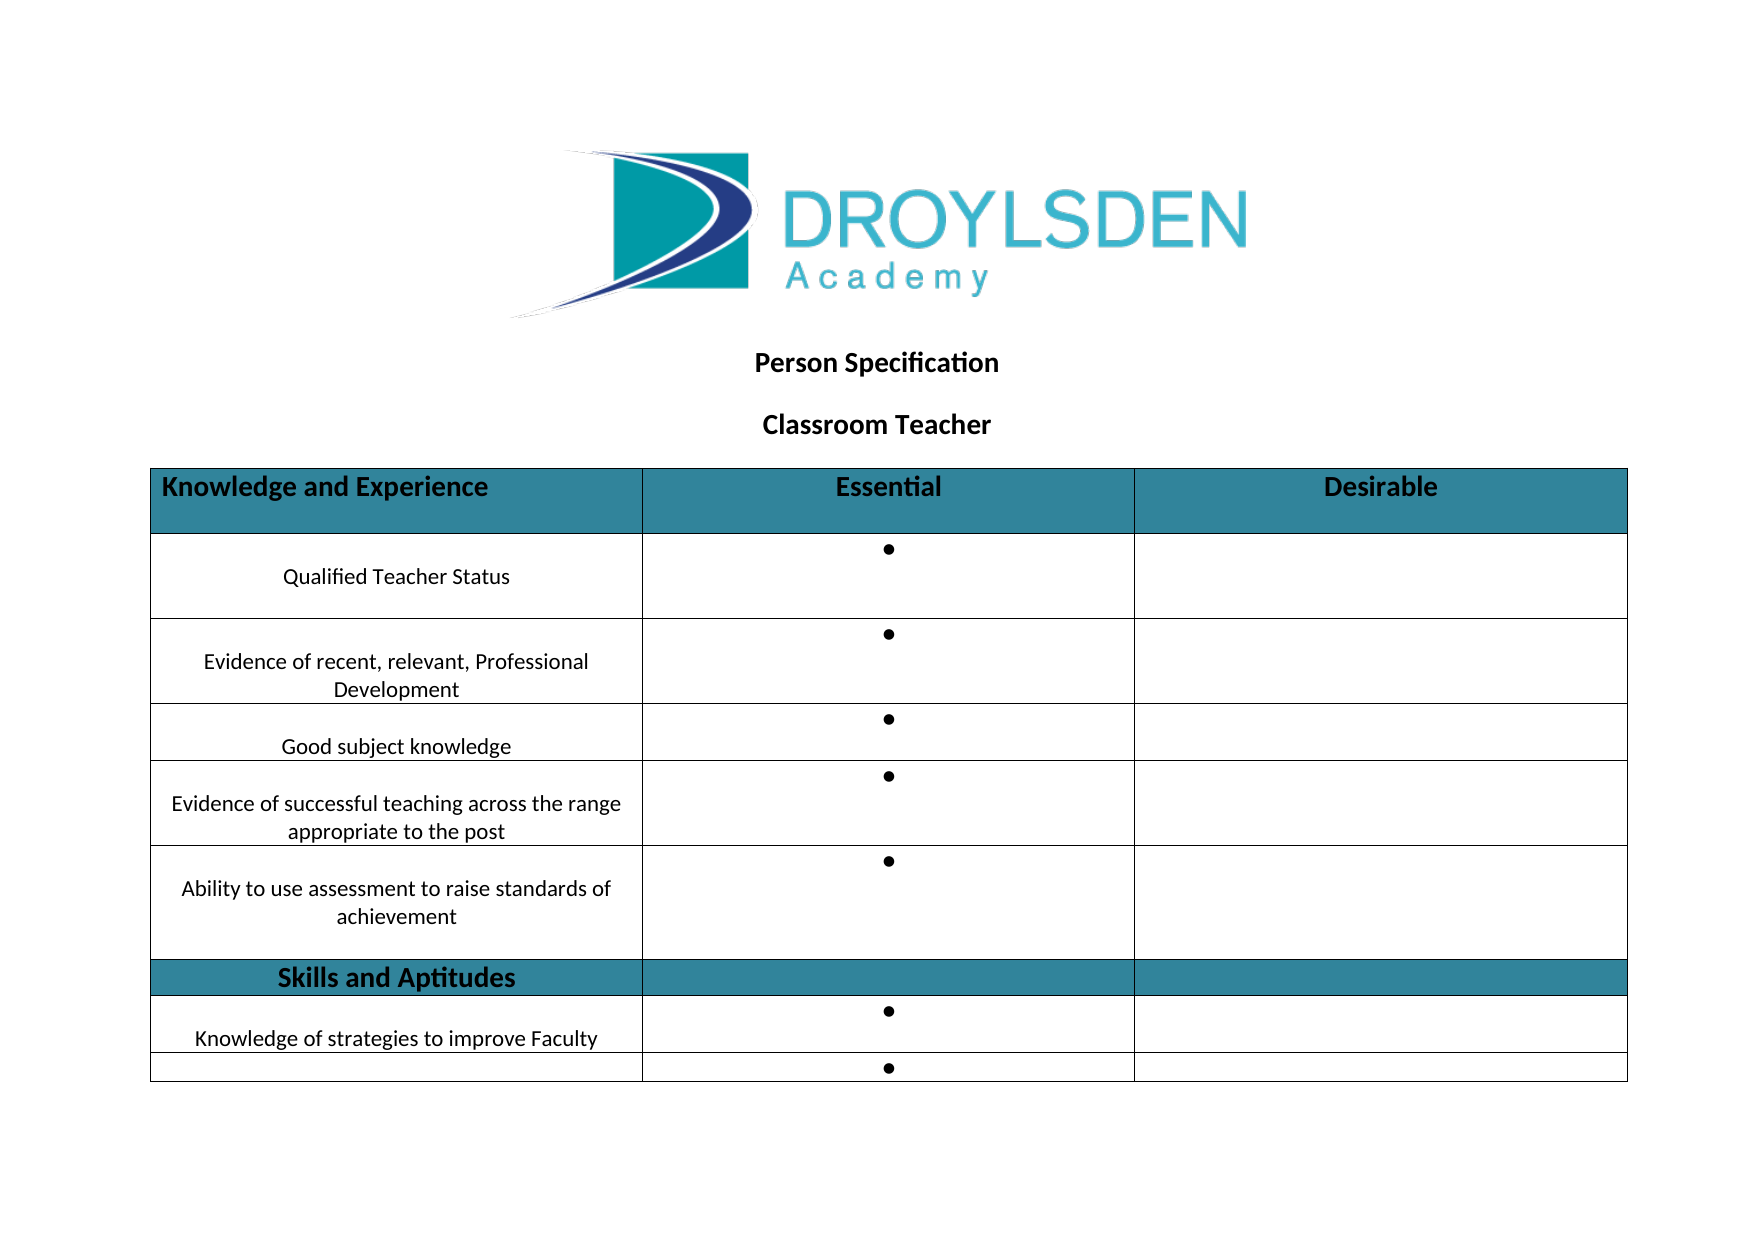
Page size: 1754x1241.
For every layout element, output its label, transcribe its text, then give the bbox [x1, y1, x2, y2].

table_cell Evidence of recent, relevant, Professional Development [151, 619, 642, 703]
table_cell [1135, 761, 1627, 845]
table_header Essential [643, 469, 1134, 533]
table_cell Good subject knowledge [151, 704, 642, 760]
table_cell [1135, 1053, 1627, 1081]
picture [508, 150, 1246, 319]
table_cell ● [643, 761, 1134, 845]
table_cell [643, 960, 1134, 995]
table_cell [1135, 704, 1627, 760]
table_cell [1135, 846, 1627, 958]
table_cell ● [643, 846, 1134, 958]
table_cell ● [643, 996, 1134, 1052]
text Person Specification [150, 344, 1604, 379]
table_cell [151, 1053, 642, 1081]
table_cell ● [643, 704, 1134, 760]
table_cell [1135, 619, 1627, 703]
table_cell ● [643, 1053, 1134, 1081]
table_cell ● [643, 619, 1134, 703]
table_cell [1135, 534, 1627, 618]
table_cell Evidence of successful teaching across the range appropriate to the post [151, 761, 642, 845]
table_cell Qualified Teacher Status [151, 534, 642, 618]
table_cell Ability to use assessment to raise standards of achievement [151, 846, 642, 958]
text Classroom Teacher [150, 406, 1604, 441]
table_cell Knowledge of strategies to improve Faculty [151, 996, 642, 1052]
table_header Desirable [1135, 469, 1627, 533]
table_cell [1135, 996, 1627, 1052]
table_header Knowledge and Experience [151, 469, 642, 533]
table_cell Skills and Aptitudes [151, 960, 642, 995]
table_cell [1135, 960, 1627, 995]
table_cell ● [643, 534, 1134, 618]
